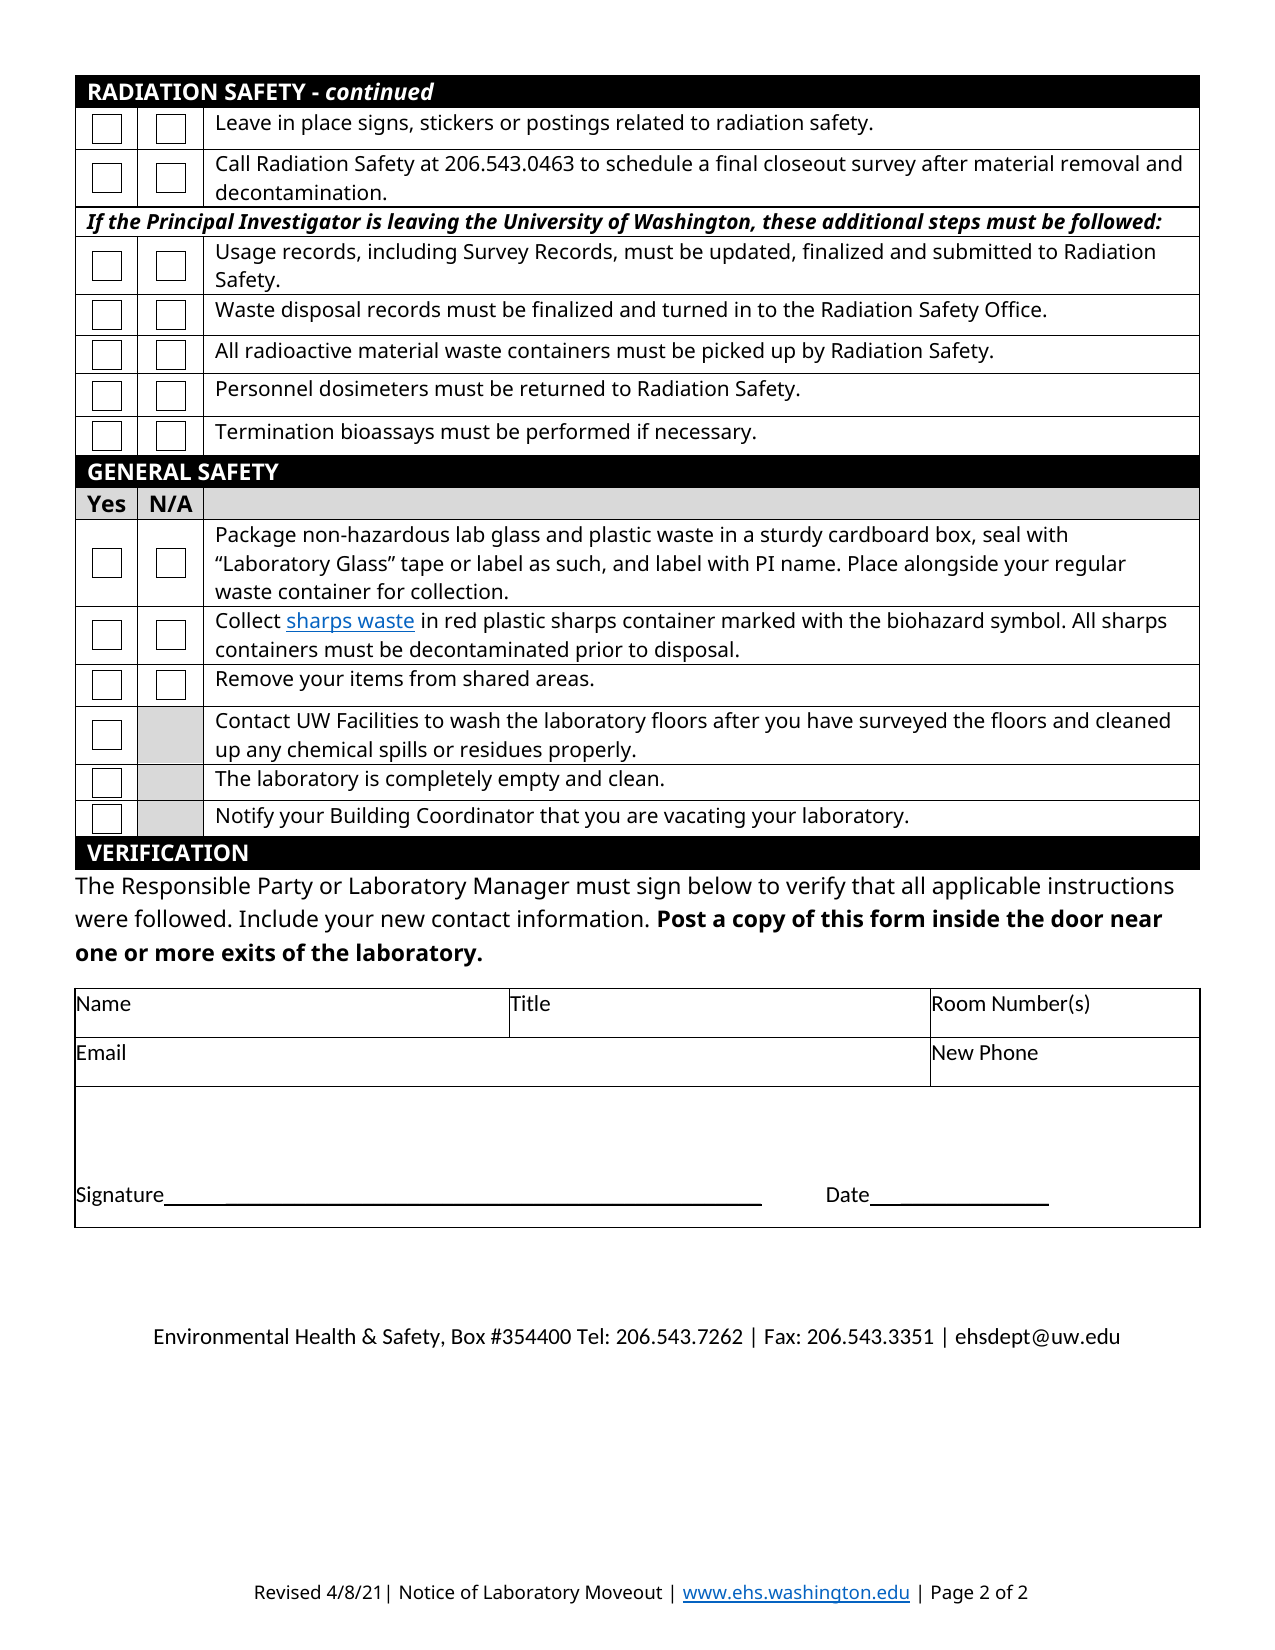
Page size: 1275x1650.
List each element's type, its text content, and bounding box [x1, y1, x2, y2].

table_cell [76, 765, 137, 800]
table_header Name [76, 989, 509, 1037]
table_cell Contact UW Facilities to wash the laboratory ﬂoors after you have surveyed the ﬂoors and cleaned up any chemical spills or residues properly. [204, 707, 1199, 763]
table_cell GENERAL SAFETY [76, 456, 1199, 487]
table_cell [76, 374, 137, 416]
table_header Title [510, 989, 930, 1037]
table_cell Signature _______________________________________________ Date _____________ [76, 1087, 1199, 1227]
table_cell [76, 237, 137, 294]
table_cell [76, 108, 137, 148]
table_cell Personnel dosimeters must be returned to Radiation Safety. [204, 374, 1199, 416]
table_cell [138, 665, 203, 706]
table_cell [138, 417, 203, 454]
table_cell [138, 237, 203, 294]
table_cell Call Radiation Safety at 206.543.0463 to schedule a ﬁnal closeout survey after material removal and decontamination. [204, 150, 1199, 206]
table_cell N/A [138, 488, 203, 519]
table_cell New Phone [931, 1038, 1199, 1086]
table_cell Remove your items from shared areas. [204, 665, 1199, 706]
table_cell [204, 488, 1199, 519]
table_cell Waste disposal records must be ﬁnalized and turned in to the Radiation Safety Ofﬁce. [204, 295, 1199, 335]
table_cell [76, 607, 137, 663]
table_cell Yes [76, 488, 137, 519]
table_cell Leave in place signs, stickers or postings related to radiation safety. [204, 108, 1199, 148]
table_cell If the Principal Investigator is leaving the University of Washington, these additional steps must be followed: [76, 208, 1199, 236]
table_cell [138, 607, 203, 663]
table_cell Email [76, 1038, 930, 1086]
text Environmental Health & Safety, Box #354400 Tel: 206.543.7262 | Fax: 206.543.3351 | ehsdept@uw.edu [75, 1322, 1200, 1350]
table_cell [76, 150, 137, 206]
table_cell [138, 374, 203, 416]
table_cell [138, 295, 203, 335]
table_cell [76, 801, 137, 836]
table_cell [76, 520, 137, 606]
table_cell [76, 295, 137, 335]
table_cell [138, 150, 203, 206]
table_cell [76, 707, 137, 763]
table_header Room Number(s) [931, 989, 1199, 1037]
table_cell [138, 520, 203, 606]
table_cell [138, 336, 203, 373]
table_cell [138, 707, 203, 763]
table_cell All radioactive material waste containers must be picked up by Radiation Safety. [204, 336, 1199, 373]
table_cell RADIATION SAFETY - continued [76, 76, 1199, 107]
table_cell [76, 336, 137, 373]
table_cell Usage records, including Survey Records, must be updated, ﬁnalized and submitted to Radiation Safety. [204, 237, 1199, 294]
table_cell [138, 801, 203, 836]
table_cell Collect sharps waste in red plastic sharps container marked with the biohazard symbol. All sharps containers must be decontaminated prior to disposal. [204, 607, 1199, 663]
table_cell VERIFICATION [76, 838, 1199, 869]
table_cell Notify your Building Coordinator that you are vacating your laboratory. [204, 801, 1199, 836]
table_cell [76, 665, 137, 706]
table_cell [138, 108, 203, 148]
table_cell Termination bioassays must be performed if necessary. [204, 417, 1199, 454]
table_cell Package non-hazardous lab glass and plastic waste in a sturdy cardboard box, seal with “Laboratory Glass” tape or label as such, and label with PI name. Place alongside your regular waste container for collection. [204, 520, 1199, 606]
text The Responsible Party or Laboratory Manager must sign below to verify that all applicable instructions were followed. Include your new contact information. Post a copy of this form inside the door near one or more exits of the laboratory. [75, 870, 1200, 968]
table_cell The laboratory is completely empty and clean. [204, 765, 1199, 800]
table_cell [76, 417, 137, 454]
table_cell [138, 765, 203, 800]
